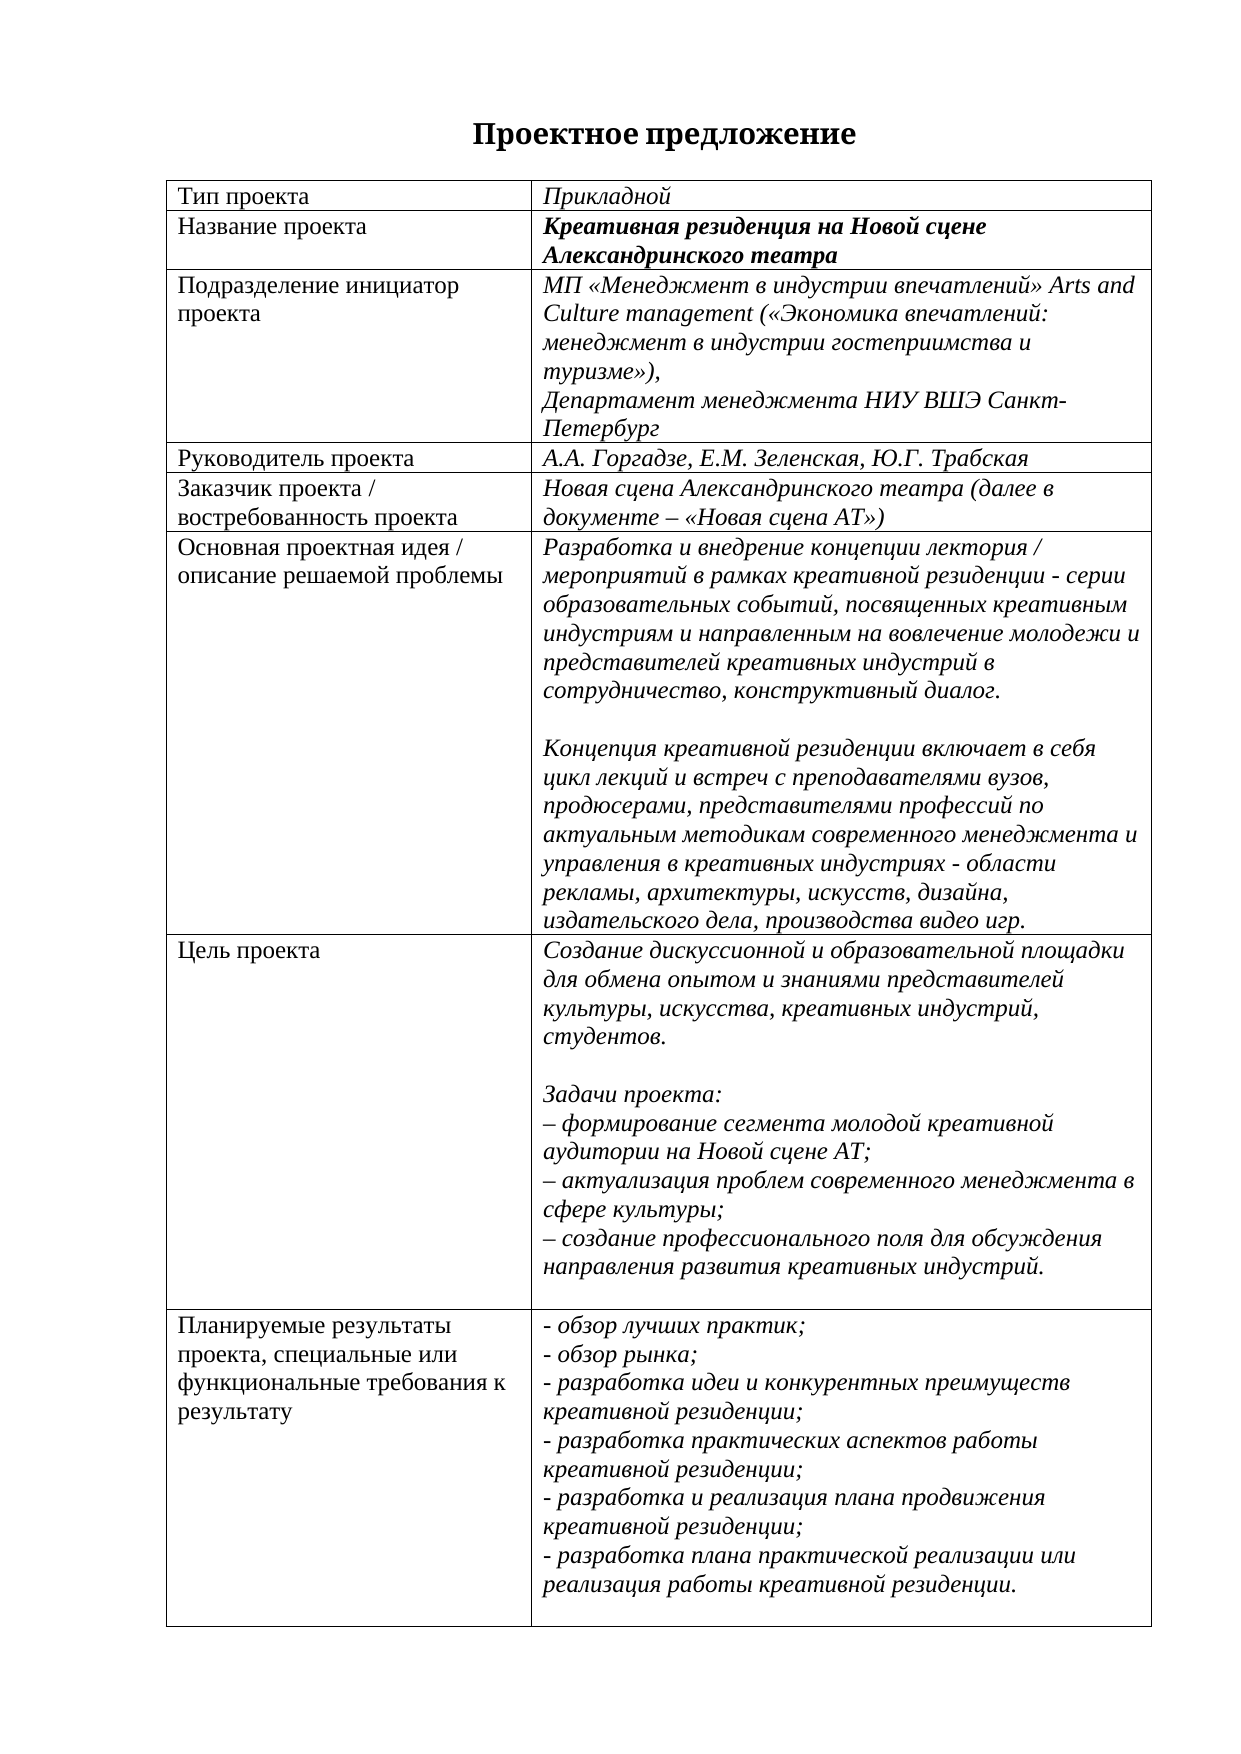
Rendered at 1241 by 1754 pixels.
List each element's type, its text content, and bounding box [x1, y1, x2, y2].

table_cell МП «Менеджмент в индустрии впечатлений» Arts and Culture management («Экономика впечатлений: менеджмент в индустрии гостеприимства и туризме»), Департамент менеджмента НИУ ВШЭ Санкт-Петербург [532, 270, 1151, 442]
table_cell Планируемые результаты проекта, специальные или функциональные требования к результату [167, 1310, 531, 1626]
table_cell Цель проекта [167, 935, 531, 1309]
table_cell Основная проектная идея / описание решаемой проблемы [167, 532, 531, 934]
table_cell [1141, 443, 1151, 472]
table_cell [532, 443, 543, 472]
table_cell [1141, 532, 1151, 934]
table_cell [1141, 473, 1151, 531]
table_header Прикладной [532, 181, 1151, 210]
table_header Тип проекта [167, 181, 531, 210]
table_cell Руководитель проекта [167, 443, 531, 472]
text Проектное предложение [177, 118, 1152, 152]
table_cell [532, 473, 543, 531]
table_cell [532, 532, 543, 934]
table_cell Креативная резиденция на Новой сцене Александринского театра [532, 211, 1151, 269]
table_cell Заказчик проекта / востребованность проекта [167, 473, 531, 531]
table_cell Название проекта [167, 211, 531, 269]
table_cell Подразделение инициатор проекта [167, 270, 531, 442]
table_cell Создание дискуссионной и образовательной площадки для обмена опытом и знаниями представителей культуры, искусства, креативных индустрий, студентов. Задачи проекта: – формирование сегмента молодой креативной аудитории на Новой сцене АТ; – актуализация проблем современного менеджмента в сфере культуры; – создание профессионального поля для обсуждения направления развития креативных индустрий. [532, 935, 1151, 1309]
table_cell - обзор лучших практик; - обзор рынка; - разработка идеи и конкурентных преимуществ креативной резиденции; - разработка практических аспектов работы креативной резиденции; - разработка и реализация плана продвижения креативной резиденции; - разработка плана практической реализации или реализация работы креативной резиденции. [532, 1310, 1151, 1626]
